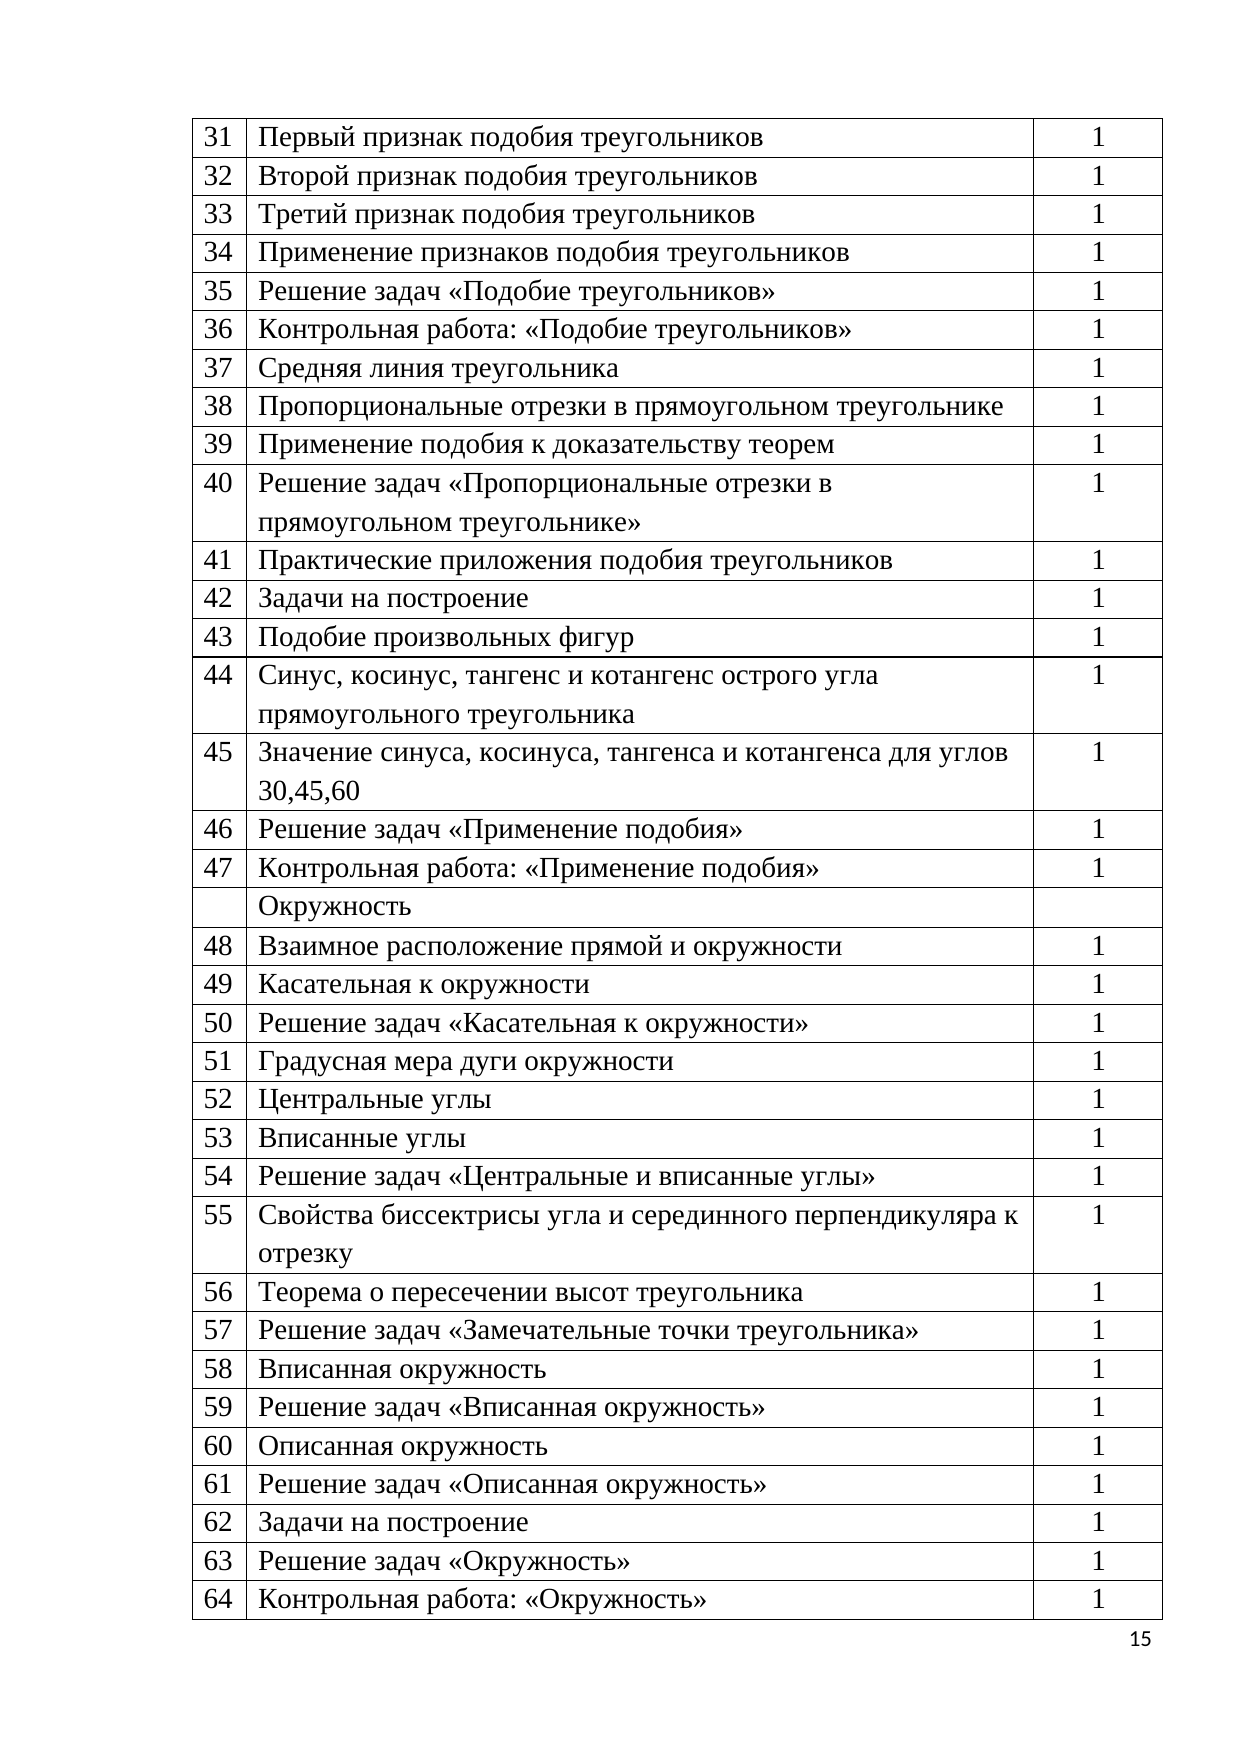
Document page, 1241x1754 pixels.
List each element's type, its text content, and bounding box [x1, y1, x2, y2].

table_cell 62 [193, 1505, 246, 1542]
table_cell Касательная к окружности [247, 966, 1033, 1004]
table_cell Применение подобия к доказательству теорем [247, 427, 1033, 464]
table_cell 1 [1034, 311, 1162, 349]
table_cell Задачи на построение [247, 1505, 1033, 1542]
table_cell Подобие произвольных фигур [247, 619, 1033, 656]
table_cell 1 [1034, 1505, 1162, 1542]
table_cell 46 [193, 811, 246, 849]
table_cell 1 [1034, 388, 1162, 426]
table_cell Решение задач «Центральные и вписанные углы» [247, 1159, 1033, 1196]
table_cell 39 [193, 427, 246, 464]
table_cell 54 [193, 1159, 246, 1196]
table_cell 1 [1034, 811, 1162, 849]
table_cell 63 [193, 1543, 246, 1580]
table_cell 57 [193, 1312, 246, 1350]
table_cell Взаимное расположение прямой и окружности [247, 928, 1033, 965]
table_cell 1 [1034, 350, 1162, 387]
table_cell 55 [193, 1197, 246, 1273]
table_cell 1 [1034, 1005, 1162, 1042]
table_cell 1 [1034, 273, 1162, 310]
table_cell Описанная окружность [247, 1428, 1033, 1465]
table_cell 47 [193, 850, 246, 887]
table_cell Решение задач «Вписанная окружность» [247, 1389, 1033, 1427]
table_cell 37 [193, 350, 246, 387]
table_cell 53 [193, 1120, 246, 1157]
table_cell 1 [1034, 1274, 1162, 1311]
table_cell 44 [193, 658, 246, 733]
table_cell Вписанная окружность [247, 1351, 1033, 1388]
table_cell 1 [1034, 1428, 1162, 1465]
table_cell Задачи на построение [247, 581, 1033, 618]
table_cell 1 [1034, 1581, 1162, 1619]
table_cell 58 [193, 1351, 246, 1388]
table_cell 40 [193, 465, 246, 541]
table_cell 59 [193, 1389, 246, 1427]
table_cell 42 [193, 581, 246, 618]
table_cell Центральные углы [247, 1082, 1033, 1119]
table_cell Решение задач «Касательная к окружности» [247, 1005, 1033, 1042]
table_cell [1034, 888, 1162, 927]
table_cell 1 [1034, 1159, 1162, 1196]
table_cell 38 [193, 388, 246, 426]
table_cell 60 [193, 1428, 246, 1465]
table_cell 1 [1034, 1120, 1162, 1157]
table_cell 1 [1034, 966, 1162, 1004]
table_cell 1 [1034, 427, 1162, 464]
table_cell [193, 888, 246, 927]
table_cell 1 [1034, 928, 1162, 965]
table_cell 1 [1034, 1312, 1162, 1350]
table_cell 43 [193, 619, 246, 656]
table_cell 1 [1034, 1082, 1162, 1119]
table_cell 61 [193, 1466, 246, 1503]
table_cell 45 [193, 734, 246, 810]
table_cell Пропорциональные отрезки в прямоугольном треугольнике [247, 388, 1033, 426]
table_cell 41 [193, 542, 246, 579]
table_cell 32 [193, 158, 246, 195]
table_cell 1 [1034, 850, 1162, 887]
table_cell Решение задач «Пропорциональные отрезки в прямоугольном треугольнике» [247, 465, 1033, 541]
table_cell Синус, косинус, тангенс и котангенс острого угла прямоугольного треугольника [247, 658, 1033, 733]
table_cell 56 [193, 1274, 246, 1311]
table_cell Вписанные углы [247, 1120, 1033, 1157]
table_cell 33 [193, 196, 246, 233]
table_cell Средняя линия треугольника [247, 350, 1033, 387]
table_cell Свойства биссектрисы угла и серединного перпендикуляра к отрезку [247, 1197, 1033, 1273]
table_cell Третий признак подобия треугольников [247, 196, 1033, 233]
table_cell 1 [1034, 1043, 1162, 1081]
table_cell Теорема о пересечении высот треугольника [247, 1274, 1033, 1311]
table_cell Контрольная работа: «Применение подобия» [247, 850, 1033, 887]
table_cell Значение синуса, косинуса, тангенса и котангенса для углов 30,45,60 [247, 734, 1033, 810]
table_cell 36 [193, 311, 246, 349]
table_cell Контрольная работа: «Окружность» [247, 1581, 1033, 1619]
table_cell 1 [1034, 619, 1162, 656]
table_cell Второй признак подобия треугольников [247, 158, 1033, 195]
table_cell 1 [1034, 1389, 1162, 1427]
table_cell 49 [193, 966, 246, 1004]
table_cell 48 [193, 928, 246, 965]
table_cell 31 [193, 119, 246, 157]
table_cell 1 [1034, 196, 1162, 233]
table_cell 1 [1034, 542, 1162, 579]
table_cell Решение задач «Описанная окружность» [247, 1466, 1033, 1503]
table_cell 1 [1034, 1351, 1162, 1388]
table_cell Окружность [247, 888, 1033, 927]
table_cell Практические приложения подобия треугольников [247, 542, 1033, 579]
table_cell Решение задач «Окружность» [247, 1543, 1033, 1580]
table_cell 1 [1034, 465, 1162, 541]
table_cell 1 [1034, 581, 1162, 618]
table_cell 52 [193, 1082, 246, 1119]
table_cell Градусная мера дуги окружности [247, 1043, 1033, 1081]
table_cell 1 [1034, 119, 1162, 157]
table_cell 34 [193, 235, 246, 272]
table_cell 1 [1034, 1197, 1162, 1273]
table_cell Применение признаков подобия треугольников [247, 235, 1033, 272]
table_cell 1 [1034, 158, 1162, 195]
table_cell 50 [193, 1005, 246, 1042]
table_cell 1 [1034, 1543, 1162, 1580]
table_cell 1 [1034, 235, 1162, 272]
table_cell Решение задач «Подобие треугольников» [247, 273, 1033, 310]
table_cell Контрольная работа: «Подобие треугольников» [247, 311, 1033, 349]
table_cell 35 [193, 273, 246, 310]
table_cell 51 [193, 1043, 246, 1081]
table_cell 64 [193, 1581, 246, 1619]
table_cell 1 [1034, 734, 1162, 810]
table_cell Решение задач «Применение подобия» [247, 811, 1033, 849]
table_cell Решение задач «Замечательные точки треугольника» [247, 1312, 1033, 1350]
table_cell 1 [1034, 1466, 1162, 1503]
table_cell 1 [1034, 658, 1162, 733]
table_cell Первый признак подобия треугольников [247, 119, 1033, 157]
